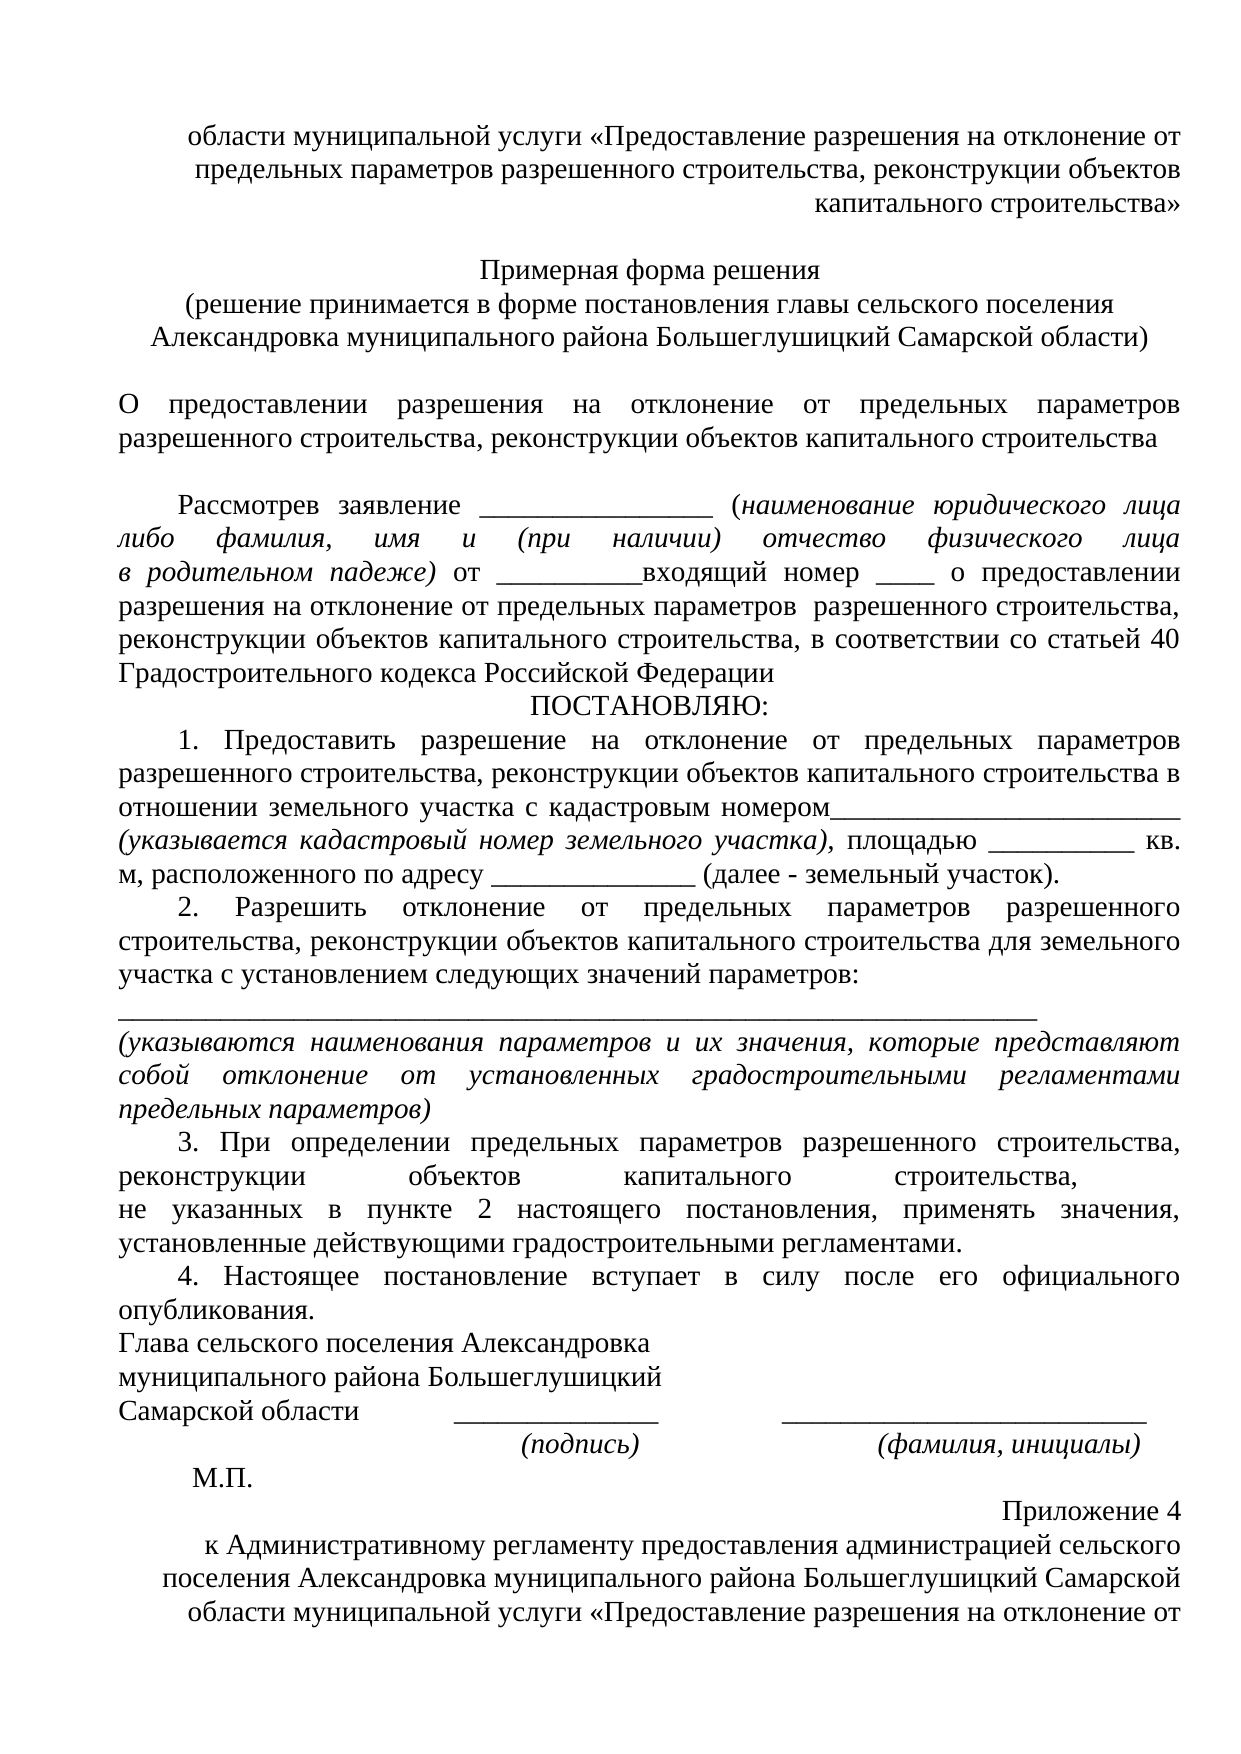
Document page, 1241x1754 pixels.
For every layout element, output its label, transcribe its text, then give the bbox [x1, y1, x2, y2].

text Рассмотрев заявление ________________ (наименование юридического лица либо фамилия, имя и (при наличии) отчество физического лица в родительном падеже) от __________входящий номер ____ о предоставлении разрешения на отклонение от предельных параметров разрешенного строительства, реконструкции объектов капитального строительства, в соответствии со статьей 40 Градостроительного кодекса Российской Федерации [118, 487, 1181, 688]
text 2. Разрешить отклонение от предельных параметров разрешенного строительства, реконструкции объектов капитального строительства для земельного участка с установлением следующих значений параметров: [118, 889, 1181, 990]
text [118, 1527, 1181, 1627]
text М.П. [118, 1460, 1181, 1493]
text 4. Настоящее постановление вступает в силу после его официального опубликования. [118, 1258, 1181, 1326]
text ПОСТАНОВЛЯЮ: [118, 688, 1181, 722]
text Примерная форма решения [118, 252, 1181, 286]
text Приложение 4 [118, 1493, 1181, 1527]
text 3. При определении предельных параметров разрешенного строительства, реконструкции объектов капитального строительства, не указанных в пункте 2 настоящего постановления, применять значения, установленные действующими градостроительными регламентами. [118, 1124, 1181, 1258]
text Самарской области ______________ _________________________ [118, 1393, 1181, 1426]
text О предоставлении разрешения на отклонение от предельных параметров разрешенного строительства, реконструкции объектов капитального строительства [118, 386, 1181, 453]
text _______________________________________________________________ (указываются наименования параметров и их значения, которые представляют собой отклонение от установленных градостроительными регламентами предельных параметров) [118, 990, 1181, 1124]
text 1. Предоставить разрешение на отклонение от предельных параметров разрешенного строительства, реконструкции объектов капитального строительства в отношении земельного участка с кадастровым номером________________________ (указывается кадастровый номер земельного участка), площадью __________ кв. м, расположенного по адресу ______________ (далее - земельный участок). [118, 722, 1181, 889]
text муниципального района Большеглушицкий [118, 1359, 1181, 1393]
text Глава сельского поселения Александровка [118, 1326, 1181, 1359]
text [118, 118, 1181, 219]
text (подпись) (фамилия, инициалы) [118, 1426, 1181, 1460]
text (решение принимается в форме постановления главы сельского поселения Александровка муниципального района Большеглушицкий Самарской области) [118, 286, 1181, 353]
